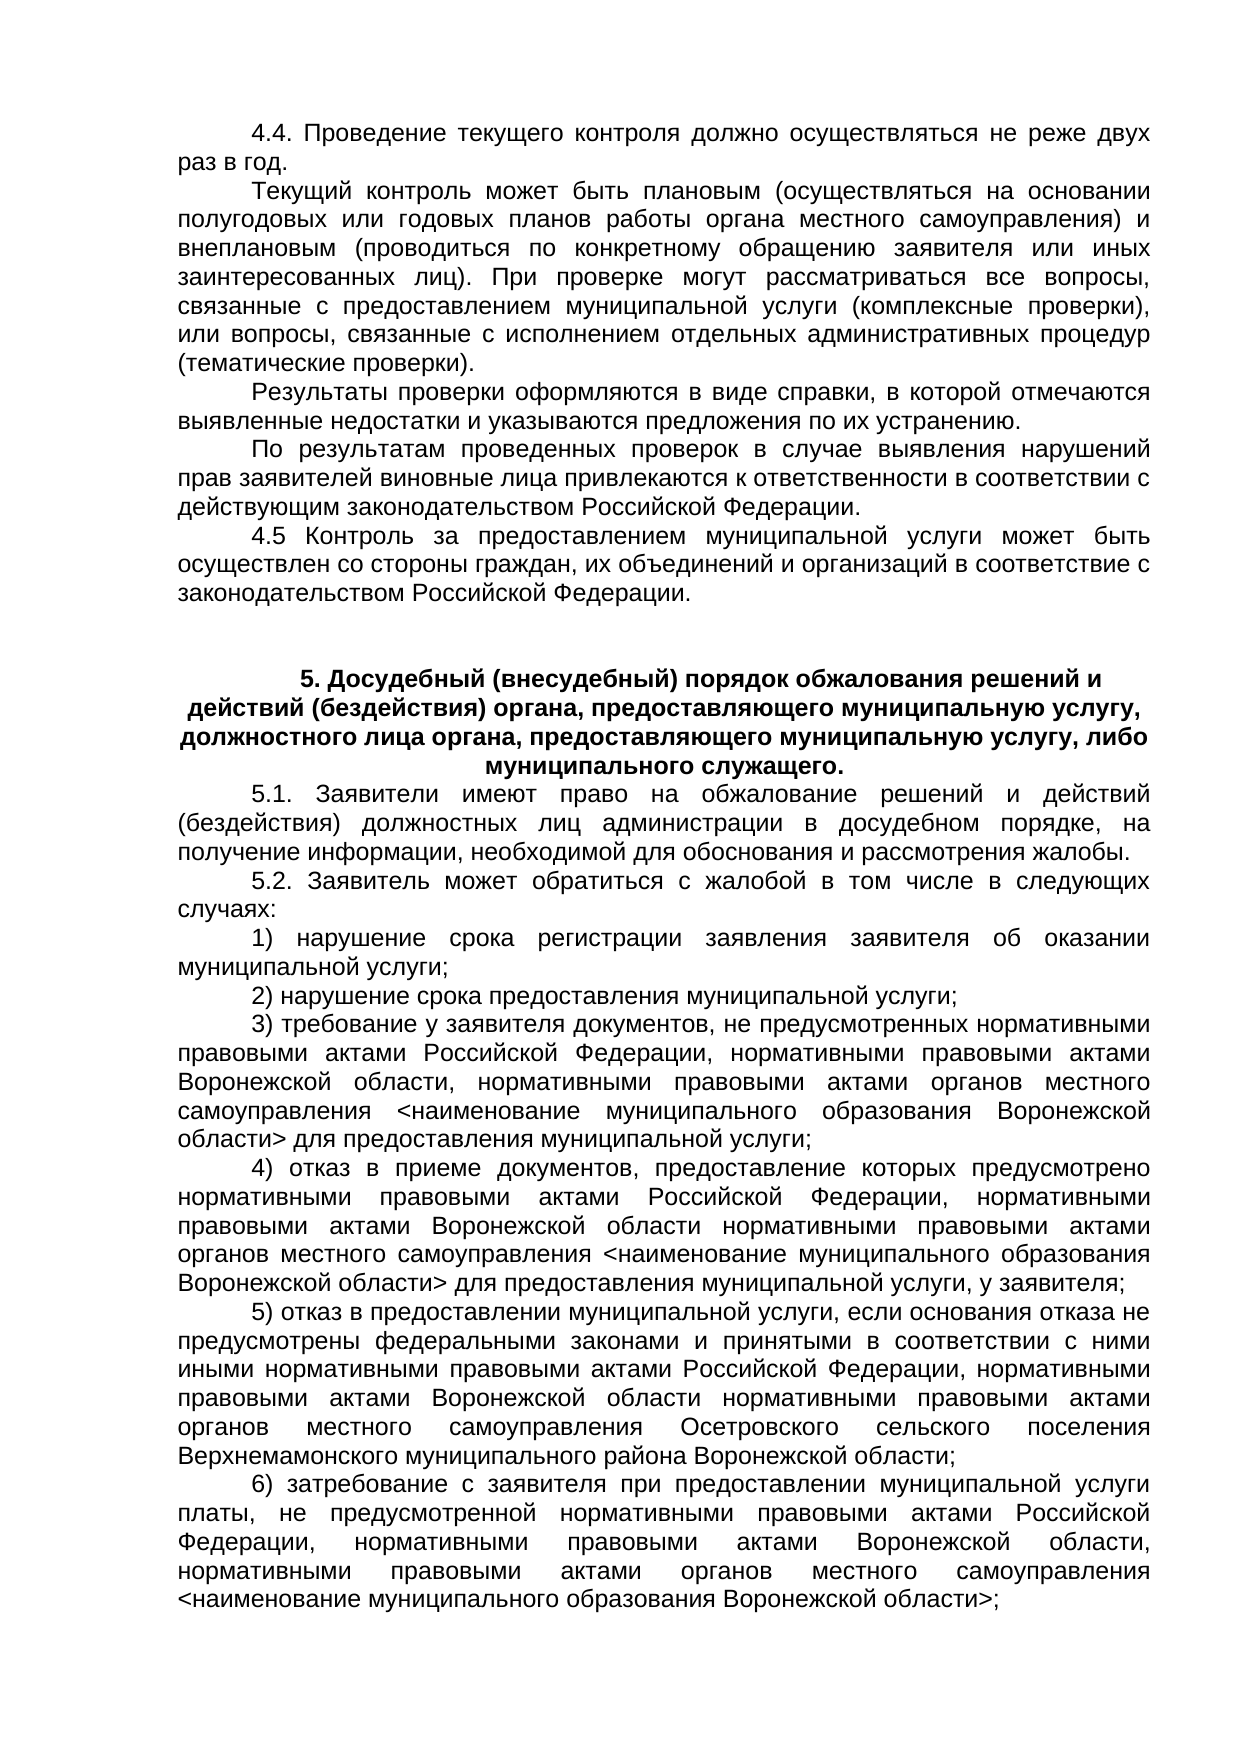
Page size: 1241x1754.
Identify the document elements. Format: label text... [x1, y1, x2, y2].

text 2) нарушение срока предоставления муниципальной услуги; [177, 981, 1152, 1009]
text 5.2. Заявитель может обратиться с жалобой в том числе в следующих случаях: [177, 866, 1152, 923]
text 5) отказ в предоставлении муниципальной услуги, если основания отказа не предусмотрены федеральными законами и принятыми в соответствии с ними иными нормативными правовыми актами Российской Федерации, нормативными правовыми актами Воронежской области нормативными правовыми актами органов местного самоуправления Осетровского сельского поселения Верхнемамонского муниципального района Воронежской области; [177, 1297, 1152, 1469]
text 1) нарушение срока регистрации заявления заявителя об оказании муниципальной услуги; [177, 923, 1152, 981]
text 5. Досудебный (внесудебный) порядок обжалования решений и действий (бездействия) органа, предоставляющего муниципальную услугу, должностного лица органа, предоставляющего муниципальную услугу, либо муниципального служащего. [177, 664, 1152, 779]
text 5.1. Заявители имеют право на обжалование решений и действий (бездействия) должностных лиц администрации в досудебном порядке, на получение информации, необходимой для обоснования и рассмотрения жалобы. [177, 779, 1152, 866]
text Результаты проверки оформляются в виде справки, в которой отмечаются выявленные недостатки и указываются предложения по их устранению. [177, 377, 1152, 434]
text 4) отказ в приеме документов, предоставление которых предусмотрено нормативными правовыми актами Российской Федерации, нормативными правовыми актами Воронежской области нормативными правовыми актами органов местного самоуправления <наименование муниципального образования Воронежской области> для предоставления муниципальной услуги, у заявителя; [177, 1153, 1152, 1297]
text 3) требование у заявителя документов, не предусмотренных нормативными правовыми актами Российской Федерации, нормативными правовыми актами Воронежской области, нормативными правовыми актами органов местного самоуправления <наименование муниципального образования Воронежской области> для предоставления муниципальной услуги; [177, 1009, 1152, 1153]
text Текущий контроль может быть плановым (осуществляться на основании полугодовых или годовых планов работы органа местного самоуправления) и внеплановым (проводиться по конкретному обращению заявителя или иных заинтересованных лиц). При проверке могут рассматриваться все вопросы, связанные с предоставлением муниципальной услуги (комплексные проверки), или вопросы, связанные с исполнением отдельных административных процедур (тематические проверки). [177, 176, 1152, 377]
title 4.4. Проведение текущего контроля должно осуществляться не реже двух раз в год. [177, 118, 1152, 176]
text 4.5 Контроль за предоставлением муниципальной услуги может быть осуществлен со стороны граждан, их объединений и организаций в соответствие с законодательством Российской Федерации. [177, 521, 1152, 607]
text 6) затребование с заявителя при предоставлении муниципальной услуги платы, не предусмотренной нормативными правовыми актами Российской Федерации, нормативными правовыми актами Воронежской области, нормативными правовыми актами органов местного самоуправления <наименование муниципального образования Воронежской области>; [177, 1469, 1152, 1613]
text По результатам проведенных проверок в случае выявления нарушений прав заявителей виновные лица привлекаются к ответственности в соответствии с действующим законодательством Российской Федерации. [177, 434, 1152, 521]
